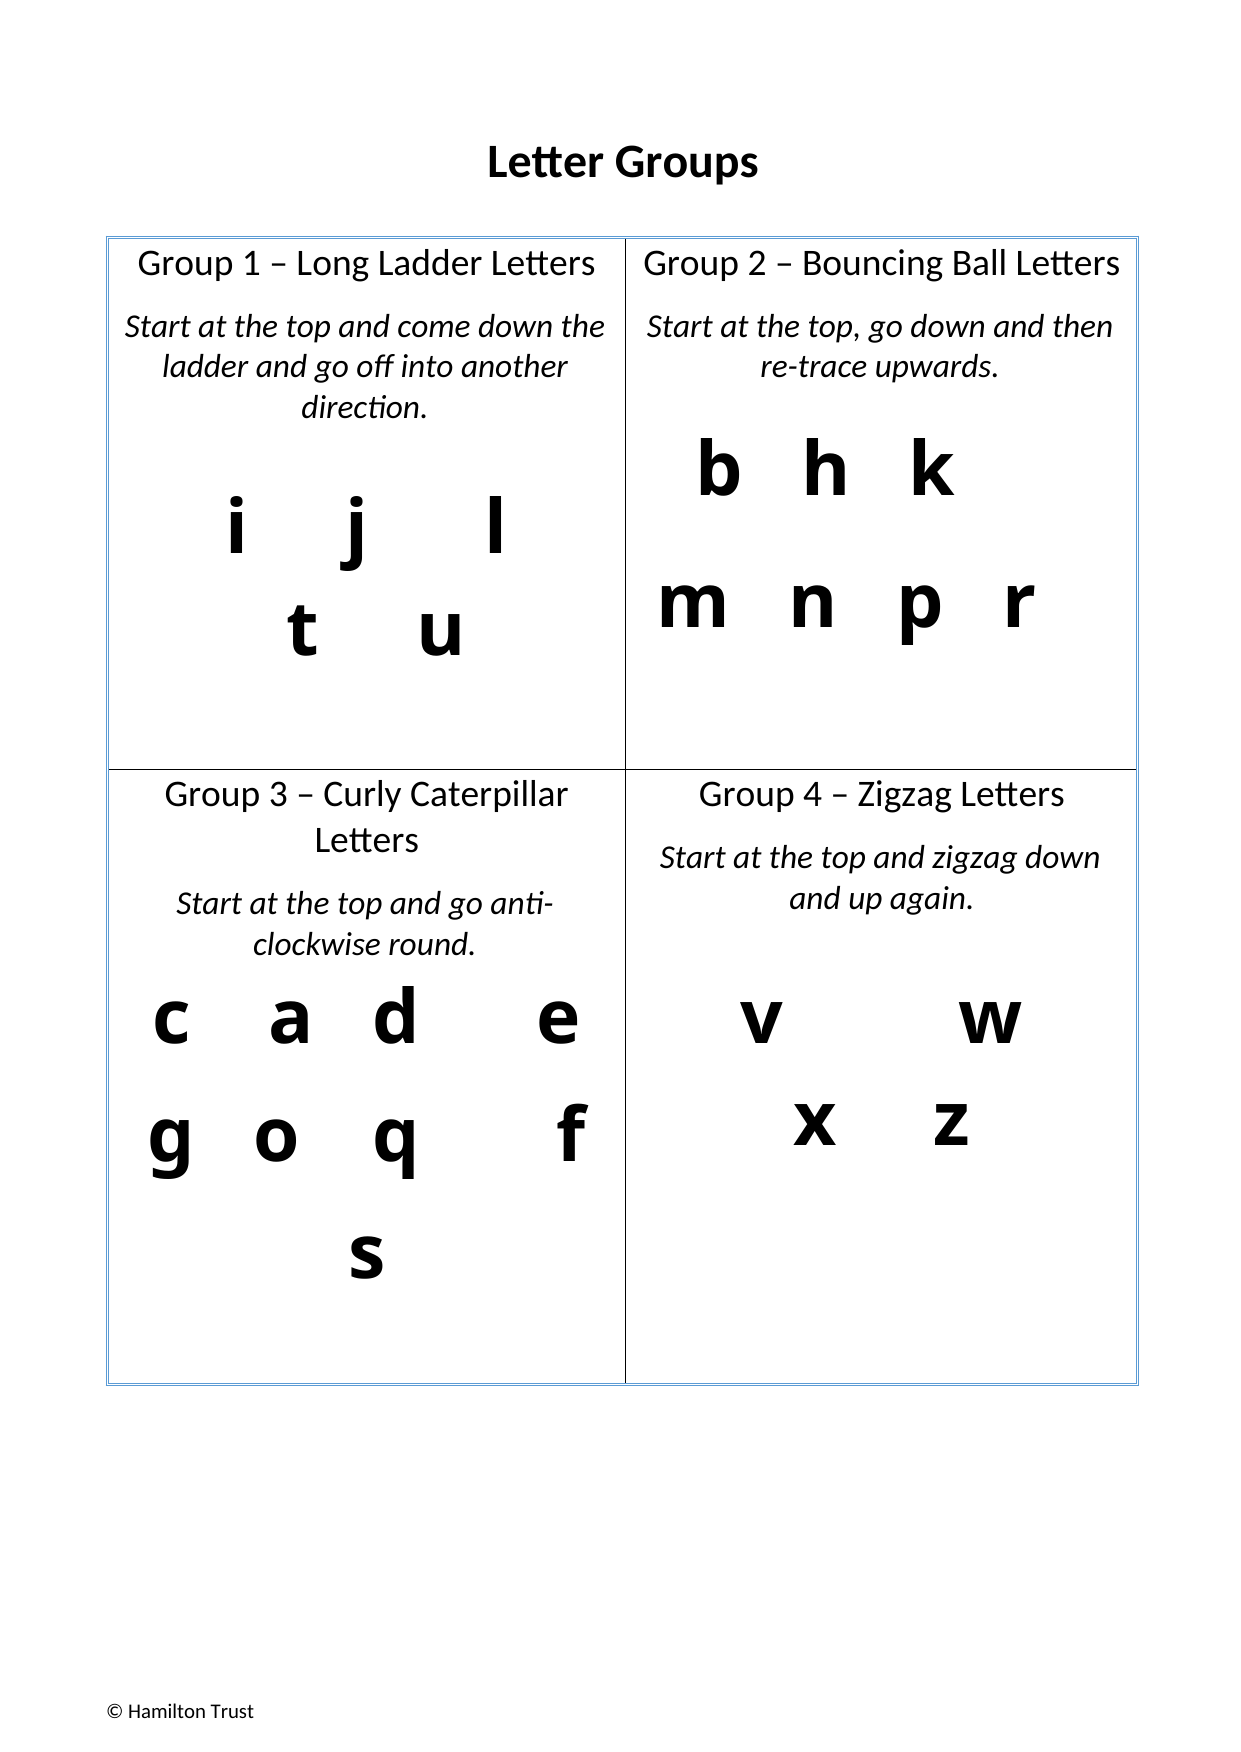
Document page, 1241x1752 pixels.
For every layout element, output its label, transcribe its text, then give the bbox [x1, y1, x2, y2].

table_cell Group 3 – Curly Caterpillar Letters Start at the top and go anti-clockwise round. c a d e g o q f s [109, 770, 625, 1382]
table_header Group 1 – Long Ladder Letters Start at the top and come down the ladder and go off into another direction. i j l t u [109, 239, 625, 769]
table_cell Group 4 – Zigzag Letters Start at the top and zigzag down and up again. v w x z [626, 770, 1136, 1382]
text Letter Groups [106, 131, 1140, 190]
table_header Group 2 – Bouncing Ball Letters Start at the top, go down and then re-trace upwards. b h k m n p r [626, 239, 1136, 769]
